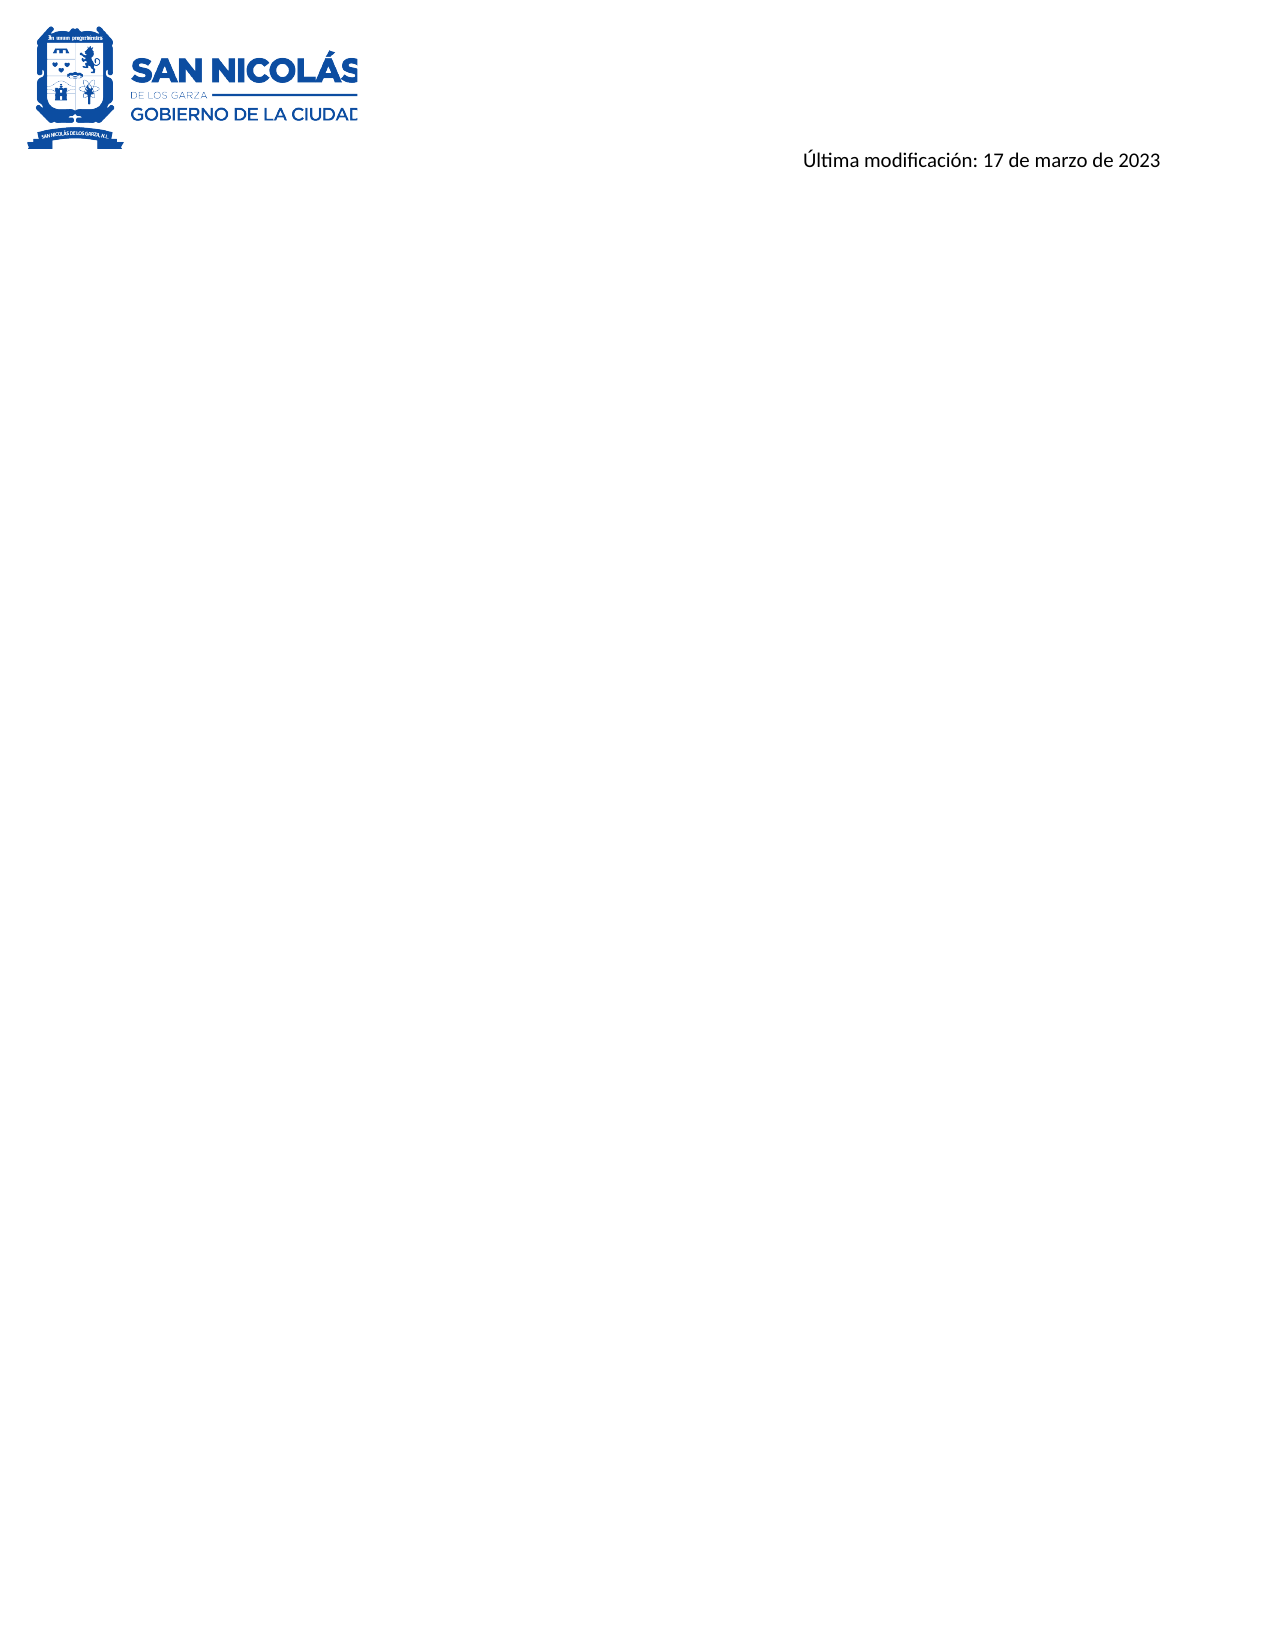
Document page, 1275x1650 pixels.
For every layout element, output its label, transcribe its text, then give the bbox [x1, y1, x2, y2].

picture [26, 26, 357, 148]
text Última modificación: 17 de marzo de 2023 [80, 148, 1161, 173]
